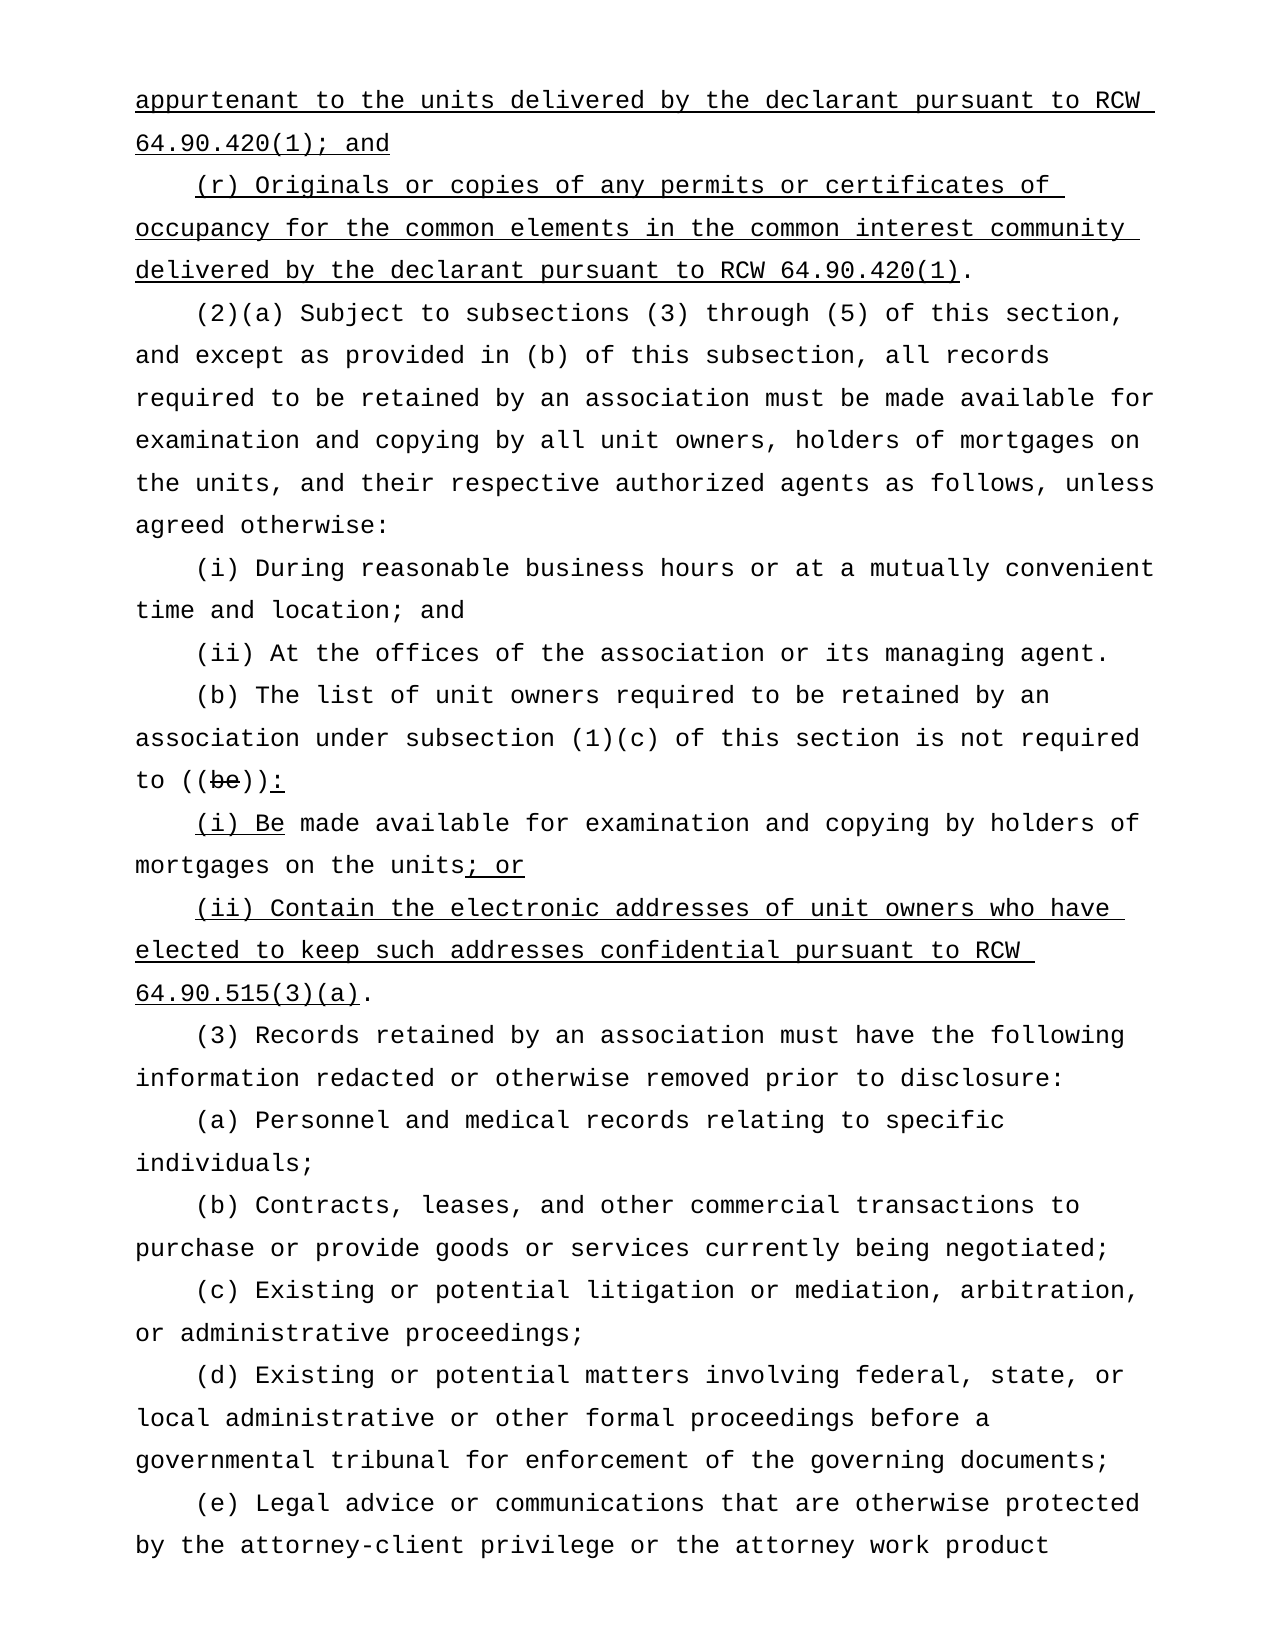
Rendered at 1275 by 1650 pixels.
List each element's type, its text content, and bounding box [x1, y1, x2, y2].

text (b) The list of unit owners required to be retained by an association under subsection (1)(c) of this section is not required to ((be)): [135, 670, 1170, 797]
text (c) Existing or potential litigation or mediation, arbitration, or administrative proceedings; [135, 1265, 1170, 1350]
text (d) Existing or potential matters involving federal, state, or local administrative or other formal proceedings before a governmental tribunal for enforcement of the governing documents; [135, 1350, 1170, 1477]
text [135, 1477, 1170, 1562]
text (ii) At the offices of the association or its managing agent. [135, 627, 1170, 670]
text (r) Originals or copies of any permits or certificates of occupancy for the common elements in the common interest community delivered by the declarant pursuant to RCW 64.90.420(1). [135, 160, 1170, 287]
text (a) Personnel and medical records relating to specific individuals; [135, 1095, 1170, 1180]
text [135, 75, 1170, 160]
text (b) Contracts, leases, and other commercial transactions to purchase or provide goods or services currently being negotiated; [135, 1180, 1170, 1265]
text (2)(a) Subject to subsections (3) through (5) of this section, and except as provided in (b) of this subsection, all records required to be retained by an association must be made available for examination and copying by all unit owners, holders of mortgages on the units, and their respective authorized agents as follows, unless agreed otherwise: [135, 287, 1170, 542]
text (i) Be made available for examination and copying by holders of mortgages on the units; or [135, 797, 1170, 882]
text (ii) Contain the electronic addresses of unit owners who have elected to keep such addresses confidential pursuant to RCW 64.90.515(3)(a). [135, 882, 1170, 1010]
text (i) During reasonable business hours or at a mutually convenient time and location; and [135, 542, 1170, 627]
text (3) Records retained by an association must have the following information redacted or otherwise removed prior to disclosure: [135, 1010, 1170, 1095]
